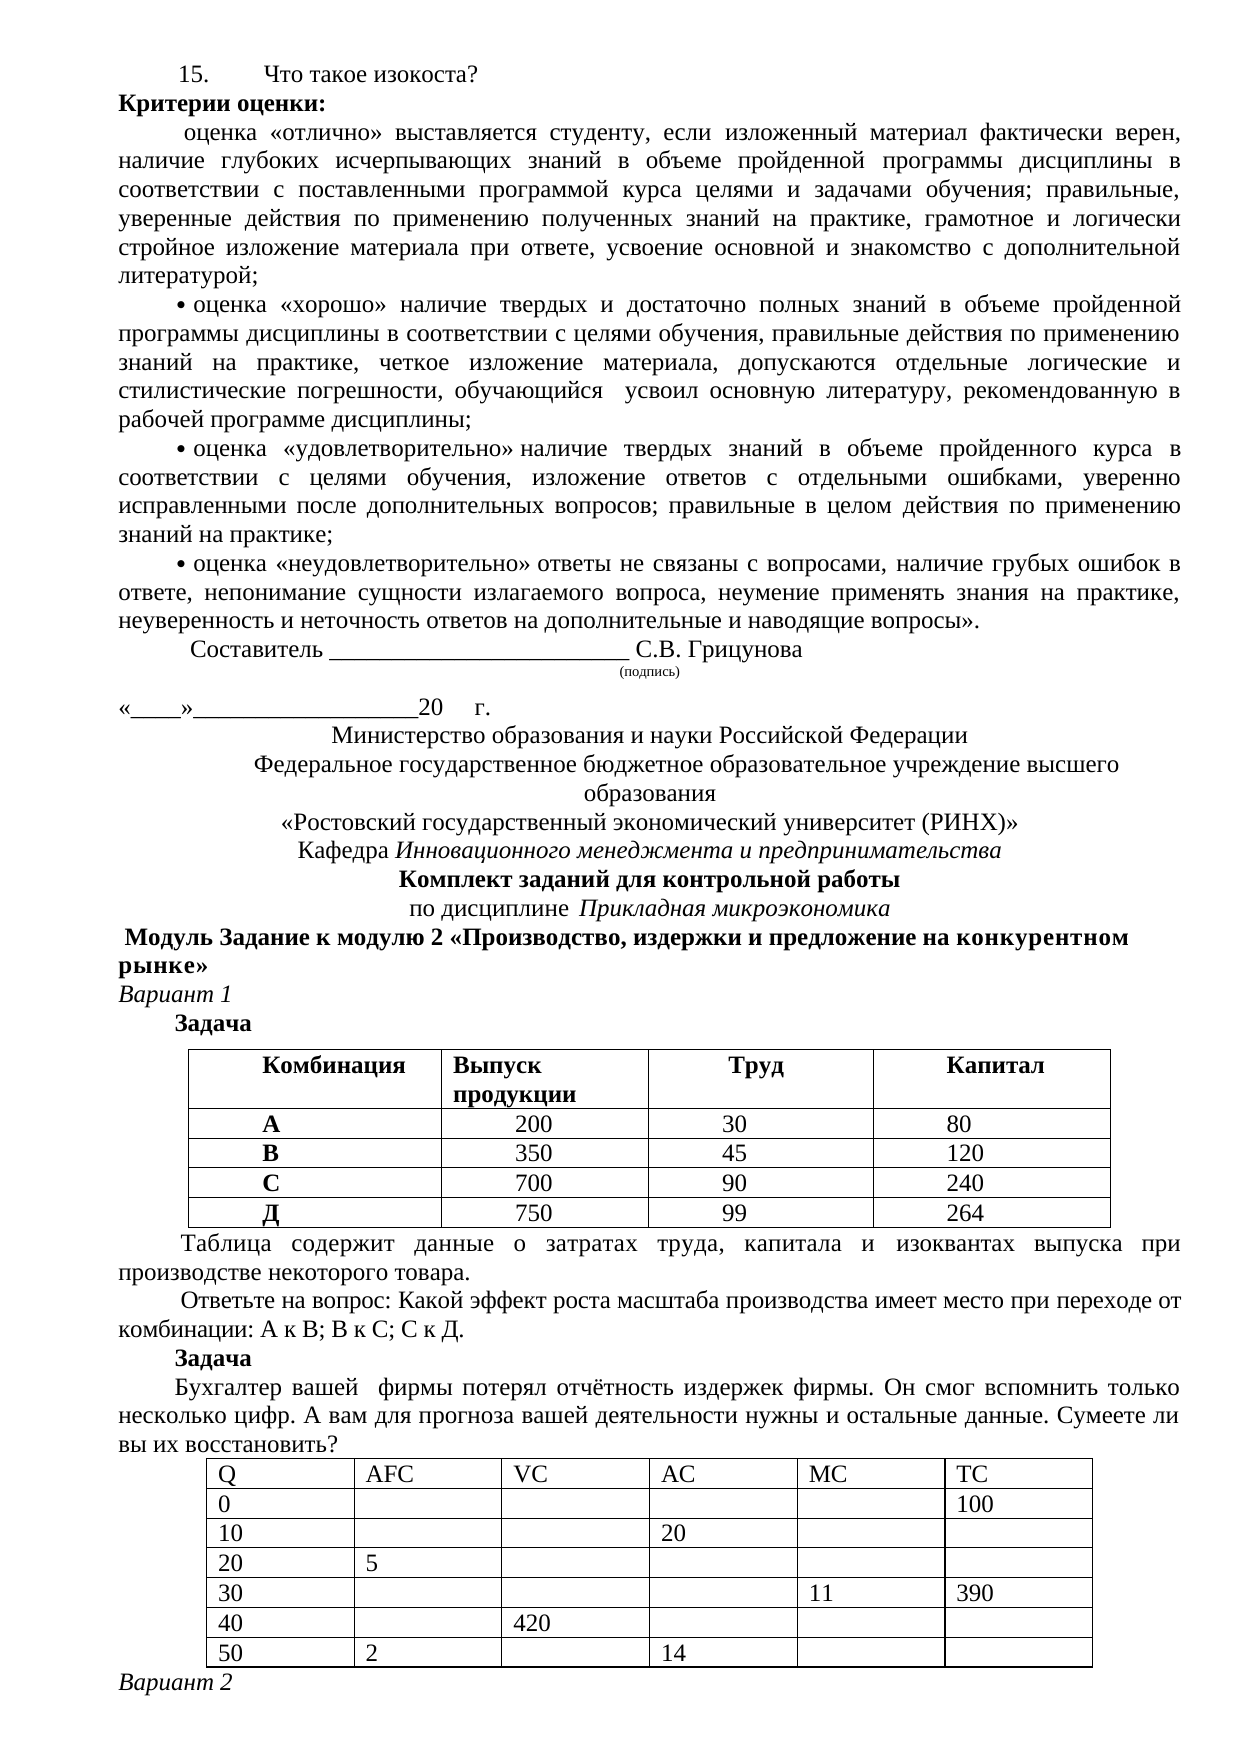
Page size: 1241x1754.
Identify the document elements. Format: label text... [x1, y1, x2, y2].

table_cell 40 [207, 1608, 354, 1637]
list Что такое изокоста? [118, 59, 1181, 88]
text Таблица содержит данные о затратах труда, капитала и изоквантах выпуска при производстве некоторого товара. [118, 1037, 1181, 1285]
text Вариант 2 [118, 1667, 1181, 1696]
table_cell 350 [442, 1139, 648, 1167]
table_header Комбинация [189, 1050, 441, 1108]
text Министерство образования и науки Российской Федерации [118, 720, 1181, 749]
table_cell 10 [207, 1519, 354, 1547]
text Составитель ________________________ С.В. Грицунова [118, 634, 1181, 663]
table_cell 30 [649, 1109, 873, 1137]
table_cell [650, 1548, 797, 1577]
table_cell [355, 1519, 501, 1547]
text «____»__________________20 г. [118, 692, 1181, 720]
table_cell [798, 1548, 944, 1577]
table_cell 45 [649, 1139, 873, 1167]
text по дисциплине Прикладная микроэкономика [118, 893, 1181, 922]
table_cell 90 [649, 1168, 873, 1197]
list оценка «хорошо» наличие твердых и достаточно полных знаний в объеме пройденной программы дисциплины в соответствии с целями обучения, правильные действия по применению знаний на практике, четкое изложение материала, допускаются отдельные логические и стилистические погрешности, обучающийся усвоил основную литературу, рекомендованную в рабочей программе дисциплины; [118, 289, 1181, 433]
table_cell [355, 1489, 501, 1517]
table_cell 20 [207, 1548, 354, 1577]
table_cell 0 [207, 1489, 354, 1517]
table_header Труд [649, 1050, 873, 1108]
table_cell [946, 1638, 1092, 1666]
table_header TC [946, 1459, 1092, 1488]
table_cell [650, 1578, 797, 1607]
table_cell А [189, 1109, 441, 1137]
table_cell 120 [874, 1139, 1110, 1167]
text (подпись) [118, 663, 1181, 692]
text Бухгалтер вашей фирмы потерял отчётность издержек фирмы. Он смог вспомнить только несколько цифр. А вам для прогноза вашей деятельности нужны и остальные данные. Сумеете ли вы их восстановить? [118, 1372, 1181, 1458]
text Вариант 1 [118, 979, 1181, 1008]
table_cell 240 [874, 1168, 1110, 1197]
table_cell [502, 1519, 649, 1547]
text «Ростовский государственный экономический университет (РИНХ)» [118, 807, 1181, 835]
table_cell [502, 1489, 649, 1517]
table_header AC [650, 1459, 797, 1488]
table_cell 200 [442, 1109, 648, 1137]
table_cell [650, 1608, 797, 1637]
text Ответьте на вопрос: Какой эффект роста масштаба производства имеет место при переходе от комбинации: А к В; В к С; С к Д. [118, 1285, 1181, 1343]
table_cell С [189, 1168, 441, 1197]
list оценка «удовлетворительно» наличие твердых знаний в объеме пройденного курса в соответствии с целями обучения, изложение ответов с отдельными ошибками, уверенно исправленными после дополнительных вопросов; правильные в целом действия по применению знаний на практике; [118, 433, 1181, 548]
text Комплект заданий для контрольной работы [118, 864, 1181, 893]
table_cell [502, 1578, 649, 1607]
table_header Капитал [874, 1050, 1110, 1108]
table_cell 30 [207, 1578, 354, 1607]
table_cell 264 [874, 1198, 1110, 1227]
table_cell 80 [874, 1109, 1110, 1137]
table_cell [355, 1608, 501, 1637]
table_cell [946, 1519, 1092, 1547]
table_header VC [502, 1459, 649, 1488]
table_cell [798, 1519, 944, 1547]
table_header MC [798, 1459, 944, 1488]
table_cell 420 [502, 1608, 649, 1637]
table_header Q [207, 1459, 354, 1488]
table_cell [798, 1608, 944, 1637]
text Федеральное государственное бюджетное образовательное учреждение высшего образования [118, 749, 1181, 807]
table_cell 99 [649, 1198, 873, 1227]
table_cell 11 [798, 1578, 944, 1607]
text Критерии оценки: [118, 88, 1181, 117]
table_cell 14 [650, 1638, 797, 1666]
list оценка «неудовлетворительно» ответы не связаны с вопросами, наличие грубых ошибок в ответе, непонимание сущности излагаемого вопроса, неумение применять знания на практике, неуверенность и неточность ответов на дополнительные и наводящие вопросы». [118, 548, 1181, 634]
table_cell 390 [946, 1578, 1092, 1607]
table_cell [502, 1548, 649, 1577]
table_cell Д [189, 1198, 441, 1227]
table_cell [798, 1489, 944, 1517]
table_cell 700 [442, 1168, 648, 1197]
table_cell [650, 1489, 797, 1517]
table_cell [798, 1638, 944, 1666]
table_cell В [189, 1139, 441, 1167]
text Модуль Задание к модулю 2 «Производство, издержки и предложение на конкурентном рынке» [118, 922, 1181, 979]
table_cell [502, 1638, 649, 1666]
table_header AFC [355, 1459, 501, 1488]
table_cell [355, 1578, 501, 1607]
table_cell [946, 1608, 1092, 1637]
table_cell 2 [355, 1638, 501, 1666]
text Задача [118, 1008, 1181, 1037]
text оценка «отлично» выставляется студенту, если изложенный материал фактически верен, наличие глубоких исчерпывающих знаний в объеме пройденной программы дисциплины в соответствии с поставленными программой курса целями и задачами обучения; правильные, уверенные действия по применению полученных знаний на практике, грамотное и логически стройное изложение материала при ответе, усвоение основной и знакомство с дополнительной литературой; [118, 117, 1181, 289]
text Кафедра Инновационного менеджмента и предпринимательства [118, 835, 1181, 864]
table_cell 5 [355, 1548, 501, 1577]
text Задача [118, 1343, 1181, 1372]
table_cell 100 [946, 1489, 1092, 1517]
table_cell 20 [650, 1519, 797, 1547]
table_cell [946, 1548, 1092, 1577]
table_header Выпуск продукции [442, 1050, 648, 1108]
table_cell 50 [207, 1638, 354, 1666]
table_cell 750 [442, 1198, 648, 1227]
